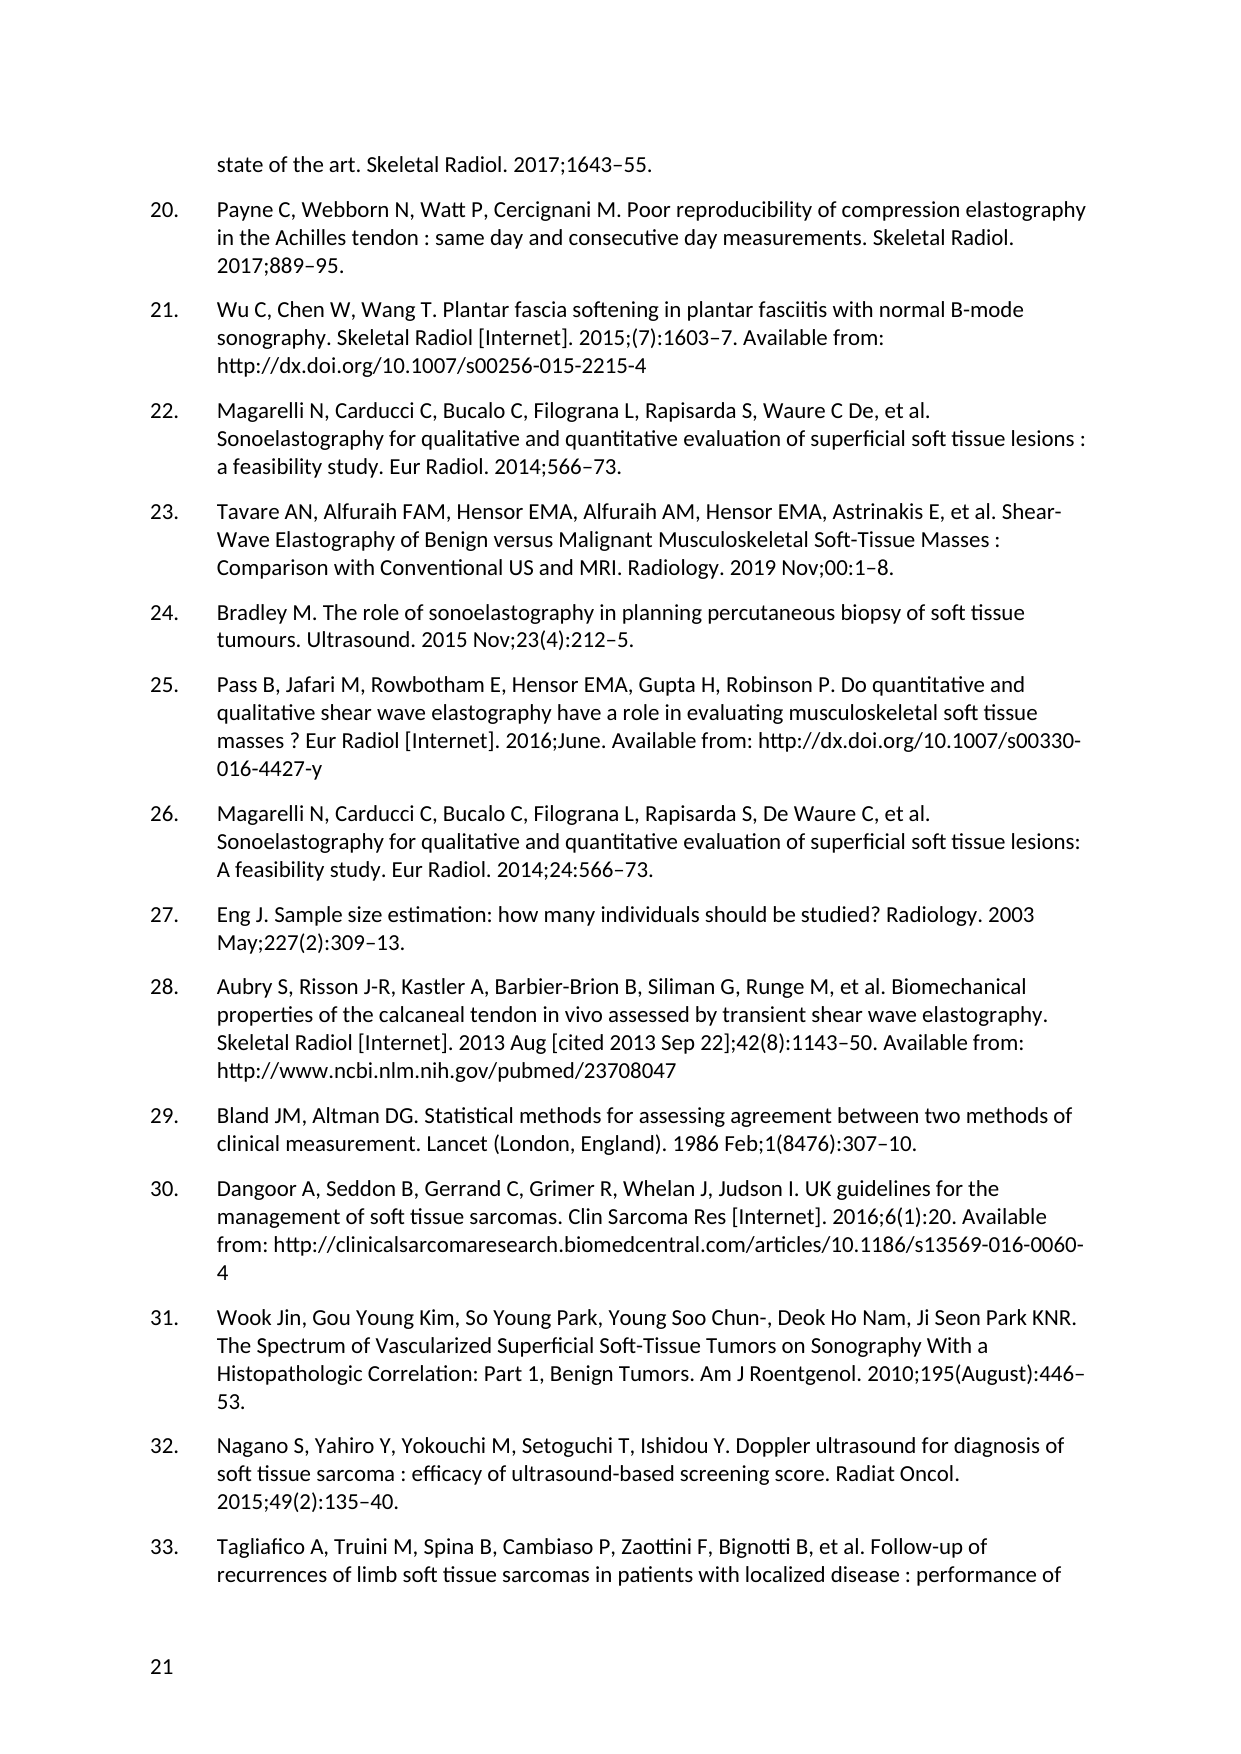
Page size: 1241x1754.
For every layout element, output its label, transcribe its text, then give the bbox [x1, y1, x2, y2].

text 30. Dangoor A, Seddon B, Gerrand C, Grimer R, Whelan J, Judson I. UK guidelines for the management of soft tissue sarcomas. Clin Sarcoma Res [Internet]. 2016;6(1):20. Available from: http://clinicalsarcomaresearch.biomedcentral.com/articles/10.1186/s13569-016-0060-4 [150, 1174, 1090, 1286]
text 25. Pass B, Jafari M, Rowbotham E, Hensor EMA, Gupta H, Robinson P. Do quantitative and qualitative shear wave elastography have a role in evaluating musculoskeletal soft tissue masses ? Eur Radiol [Internet]. 2016;June. Available from: http://dx.doi.org/10.1007/s00330-016-4427-y [150, 670, 1090, 782]
text 20. Payne C, Webborn N, Watt P, Cercignani M. Poor reproducibility of compression elastography in the Achilles tendon : same day and consecutive day measurements. Skeletal Radiol. 2017;889–95. [150, 195, 1090, 279]
text 29. Bland JM, Altman DG. Statistical methods for assessing agreement between two methods of clinical measurement. Lancet (London, England). 1986 Feb;1(8476):307–10. [150, 1101, 1090, 1157]
text 24. Bradley M. The role of sonoelastography in planning percutaneous biopsy of soft tissue tumours. Ultrasound. 2015 Nov;23(4):212–5. [150, 598, 1090, 654]
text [150, 1532, 1090, 1588]
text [150, 150, 1090, 178]
text 21. Wu C, Chen W, Wang T. Plantar fascia softening in plantar fasciitis with normal B-mode sonography. Skeletal Radiol [Internet]. 2015;(7):1603–7. Available from: http://dx.doi.org/10.1007/s00256-015-2215-4 [150, 295, 1090, 379]
text 23. Tavare AN, Alfuraih FAM, Hensor EMA, Alfuraih AM, Hensor EMA, Astrinakis E, et al. Shear-Wave Elastography of Benign versus Malignant Musculoskeletal Soft-Tissue Masses : Comparison with Conventional US and MRI. Radiology. 2019 Nov;00:1–8. [150, 497, 1090, 581]
text 22. Magarelli N, Carducci C, Bucalo C, Filograna L, Rapisarda S, Waure C De, et al. Sonoelastography for qualitative and quantitative evaluation of superficial soft tissue lesions : a feasibility study. Eur Radiol. 2014;566–73. [150, 396, 1090, 480]
text 26. Magarelli N, Carducci C, Bucalo C, Filograna L, Rapisarda S, De Waure C, et al. Sonoelastography for qualitative and quantitative evaluation of superficial soft tissue lesions: A feasibility study. Eur Radiol. 2014;24:566–73. [150, 799, 1090, 883]
text 31. Wook Jin, Gou Young Kim, So Young Park, Young Soo Chun-, Deok Ho Nam, Ji Seon Park KNR. The Spectrum of Vascularized Superficial Soft-Tissue Tumors on Sonography With a Histopathologic Correlation: Part 1, Benign Tumors. Am J Roentgenol. 2010;195(August):446–53. [150, 1303, 1090, 1415]
text 32. Nagano S, Yahiro Y, Yokouchi M, Setoguchi T, Ishidou Y. Doppler ultrasound for diagnosis of soft tissue sarcoma : efficacy of ultrasound-based screening score. Radiat Oncol. 2015;49(2):135–40. [150, 1431, 1090, 1516]
text 27. Eng J. Sample size estimation: how many individuals should be studied? Radiology. 2003 May;227(2):309–13. [150, 900, 1090, 956]
text 28. Aubry S, Risson J-R, Kastler A, Barbier-Brion B, Siliman G, Runge M, et al. Biomechanical properties of the calcaneal tendon in vivo assessed by transient shear wave elastography. Skeletal Radiol [Internet]. 2013 Aug [cited 2013 Sep 22];42(8):1143–50. Available from: http://www.ncbi.nlm.nih.gov/pubmed/23708047 [150, 972, 1090, 1084]
